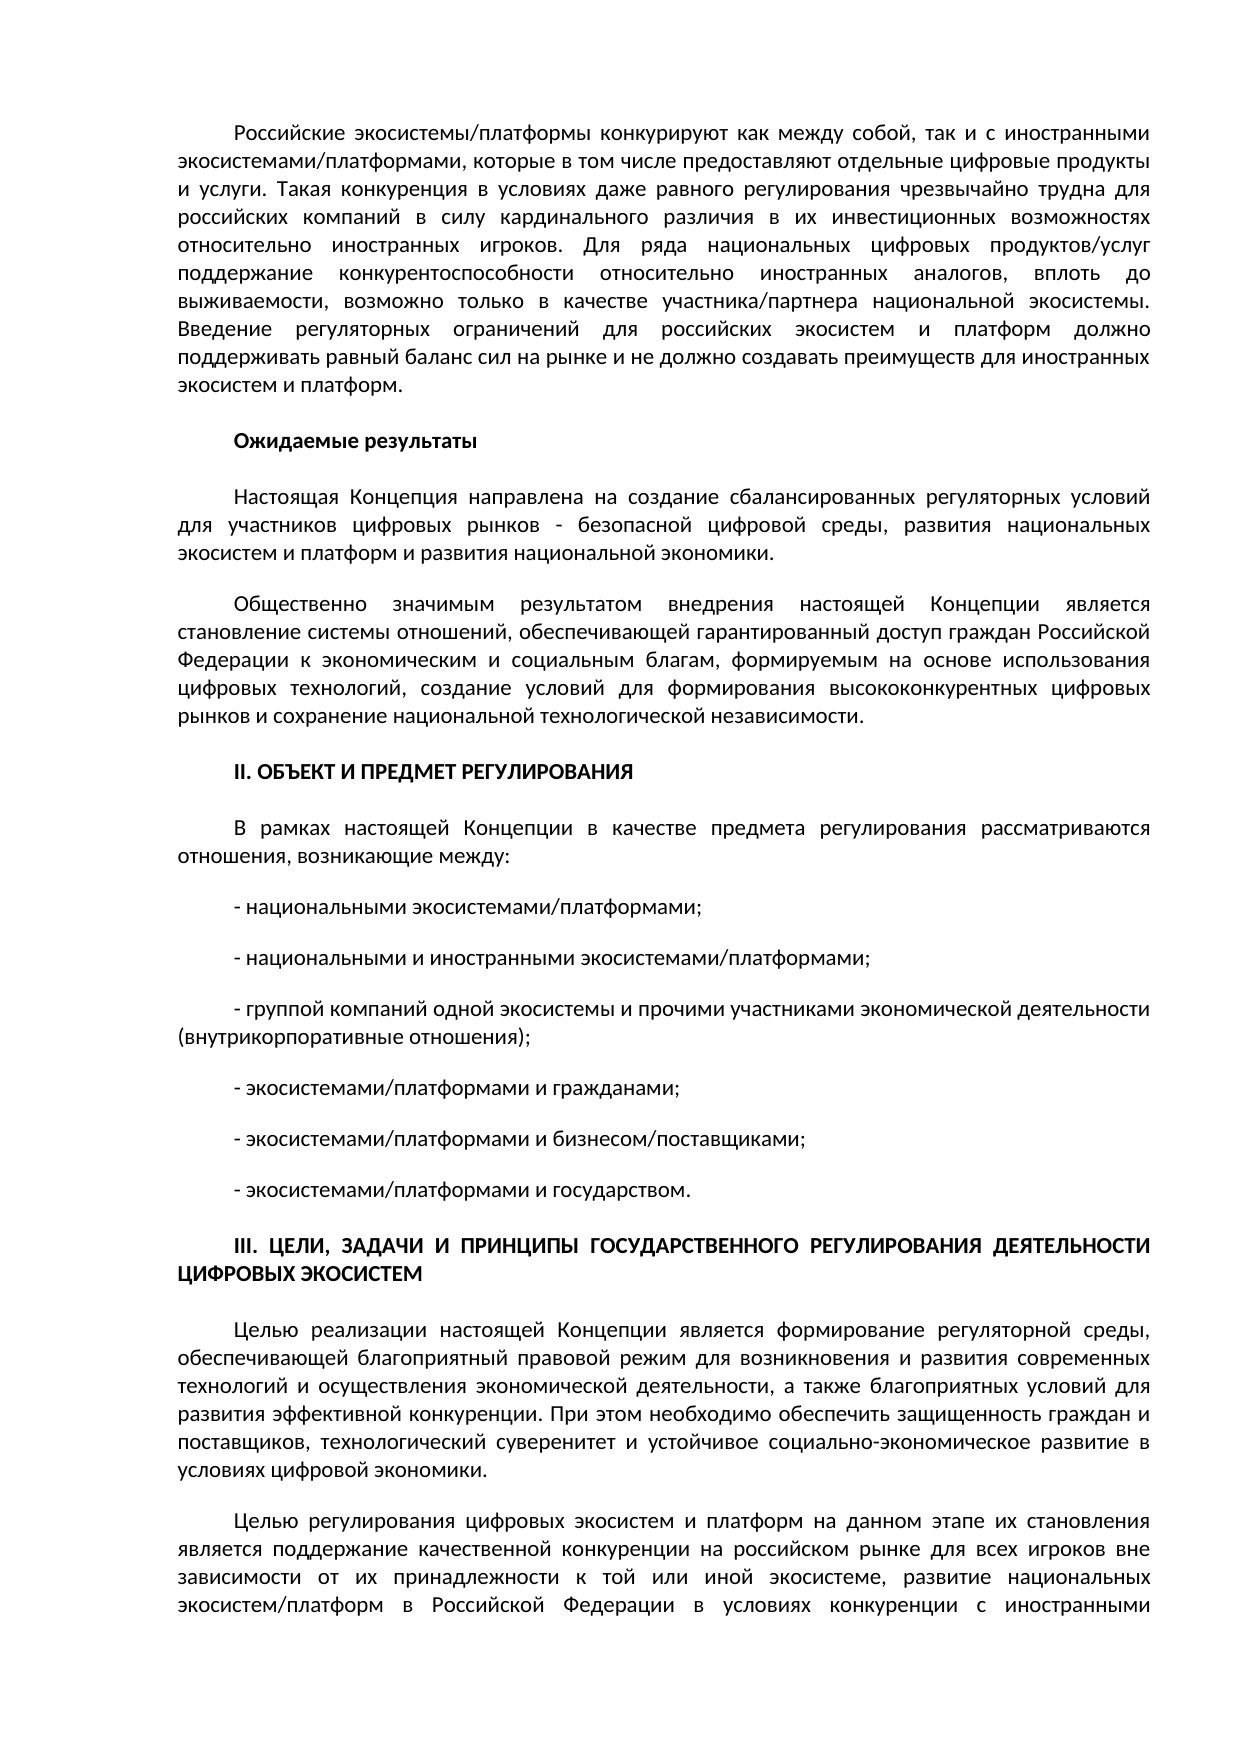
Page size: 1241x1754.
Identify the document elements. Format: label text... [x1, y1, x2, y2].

text Настоящая Концепция направлена на создание сбалансированных регуляторных условий для участников цифровых рынков - безопасной цифровой среды, развития национальных экосистем и платформ и развития национальной экономики. [177, 482, 1152, 566]
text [177, 1506, 1152, 1618]
text - национальными и иностранными экосистемами/платформами; [177, 943, 1152, 971]
title II. ОБЪЕКТ И ПРЕДМЕТ РЕГУЛИРОВАНИЯ [177, 757, 1152, 786]
text - национальными экосистемами/платформами; [177, 892, 1152, 921]
text Российские экосистемы/платформы конкурируют как между собой, так и с иностранными экосистемами/платформами, которые в том числе предоставляют отдельные цифровые продукты и услуги. Такая конкуренция в условиях даже равного регулирования чрезвычайно трудна для российских компаний в силу кардинального различия в их инвестиционных возможностях относительно иностранных игроков. Для ряда национальных цифровых продуктов/услуг поддержание конкурентоспособности относительно иностранных аналогов, вплоть до выживаемости, возможно только в качестве участника/партнера национальной экосистемы. Введение регуляторных ограничений для российских экосистем и платформ должно поддерживать равный баланс сил на рынке и не должно создавать преимуществ для иностранных экосистем и платформ. [177, 118, 1152, 398]
text - группой компаний одной экосистемы и прочими участниками экономической деятельности (внутрикорпоративные отношения); [177, 994, 1152, 1050]
text Общественно значимым результатом внедрения настоящей Концепции является становление системы отношений, обеспечивающей гарантированный доступ граждан Российской Федерации к экономическим и социальным благам, формируемым на основе использования цифровых технологий, создание условий для формирования высококонкурентных цифровых рынков и сохранение национальной технологической независимости. [177, 589, 1152, 729]
text Целью реализации настоящей Концепции является формирование регуляторной среды, обеспечивающей благоприятный правовой режим для возникновения и развития современных технологий и осуществления экономической деятельности, а также благоприятных условий для развития эффективной конкуренции. При этом необходимо обеспечить защищенность граждан и поставщиков, технологический суверенитет и устойчивое социально-экономическое развитие в условиях цифровой экономики. [177, 1315, 1152, 1483]
text - экосистемами/платформами и государством. [177, 1175, 1152, 1203]
text - экосистемами/платформами и гражданами; [177, 1073, 1152, 1101]
text В рамках настоящей Концепции в качестве предмета регулирования рассматриваются отношения, возникающие между: [177, 813, 1152, 869]
title Ожидаемые результаты [177, 426, 1152, 454]
title III. ЦЕЛИ, ЗАДАЧИ И ПРИНЦИПЫ ГОСУДАРСТВЕННОГО РЕГУЛИРОВАНИЯ ДЕЯТЕЛЬНОСТИ ЦИФРОВЫХ ЭКОСИСТЕМ [177, 1231, 1152, 1287]
text - экосистемами/платформами и бизнесом/поставщиками; [177, 1124, 1152, 1152]
